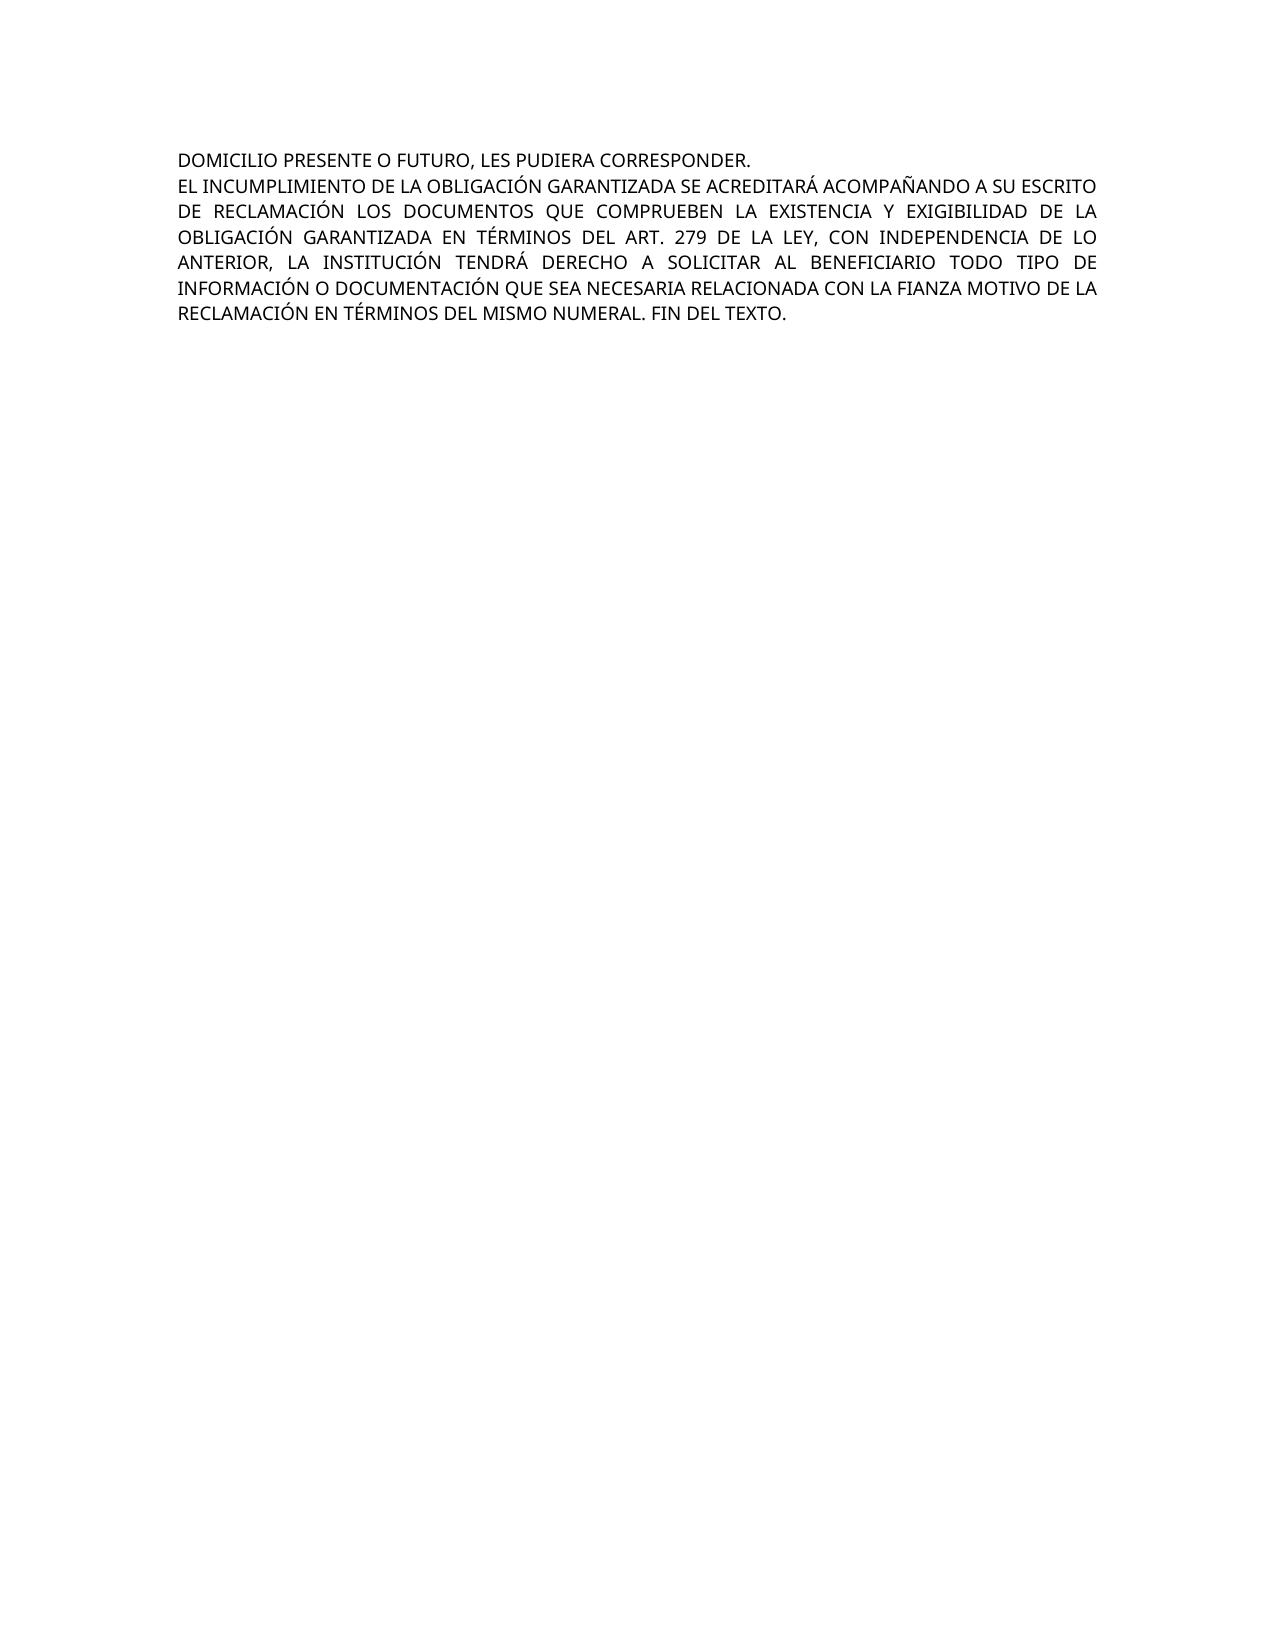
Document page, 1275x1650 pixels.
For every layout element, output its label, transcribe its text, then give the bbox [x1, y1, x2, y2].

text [177, 148, 1098, 173]
text EL INCUMPLIMIENTO DE LA OBLIGACIÓN GARANTIZADA SE ACREDITARÁ ACOMPAÑANDO A SU ESCRITO DE RECLAMACIÓN LOS DOCUMENTOS QUE COMPRUEBEN LA EXISTENCIA Y EXIGIBILIDAD DE LA OBLIGACIÓN GARANTIZADA EN TÉRMINOS DEL ART. 279 DE LA LEY, CON INDEPENDENCIA DE LO ANTERIOR, LA INSTITUCIÓN TENDRÁ DERECHO A SOLICITAR AL BENEFICIARIO TODO TIPO DE INFORMACIÓN O DOCUMENTACIÓN QUE SEA NECESARIA RELACIONADA CON LA FIANZA MOTIVO DE LA RECLAMACIÓN EN TÉRMINOS DEL MISMO NUMERAL. FIN DEL TEXTO. [177, 173, 1098, 326]
